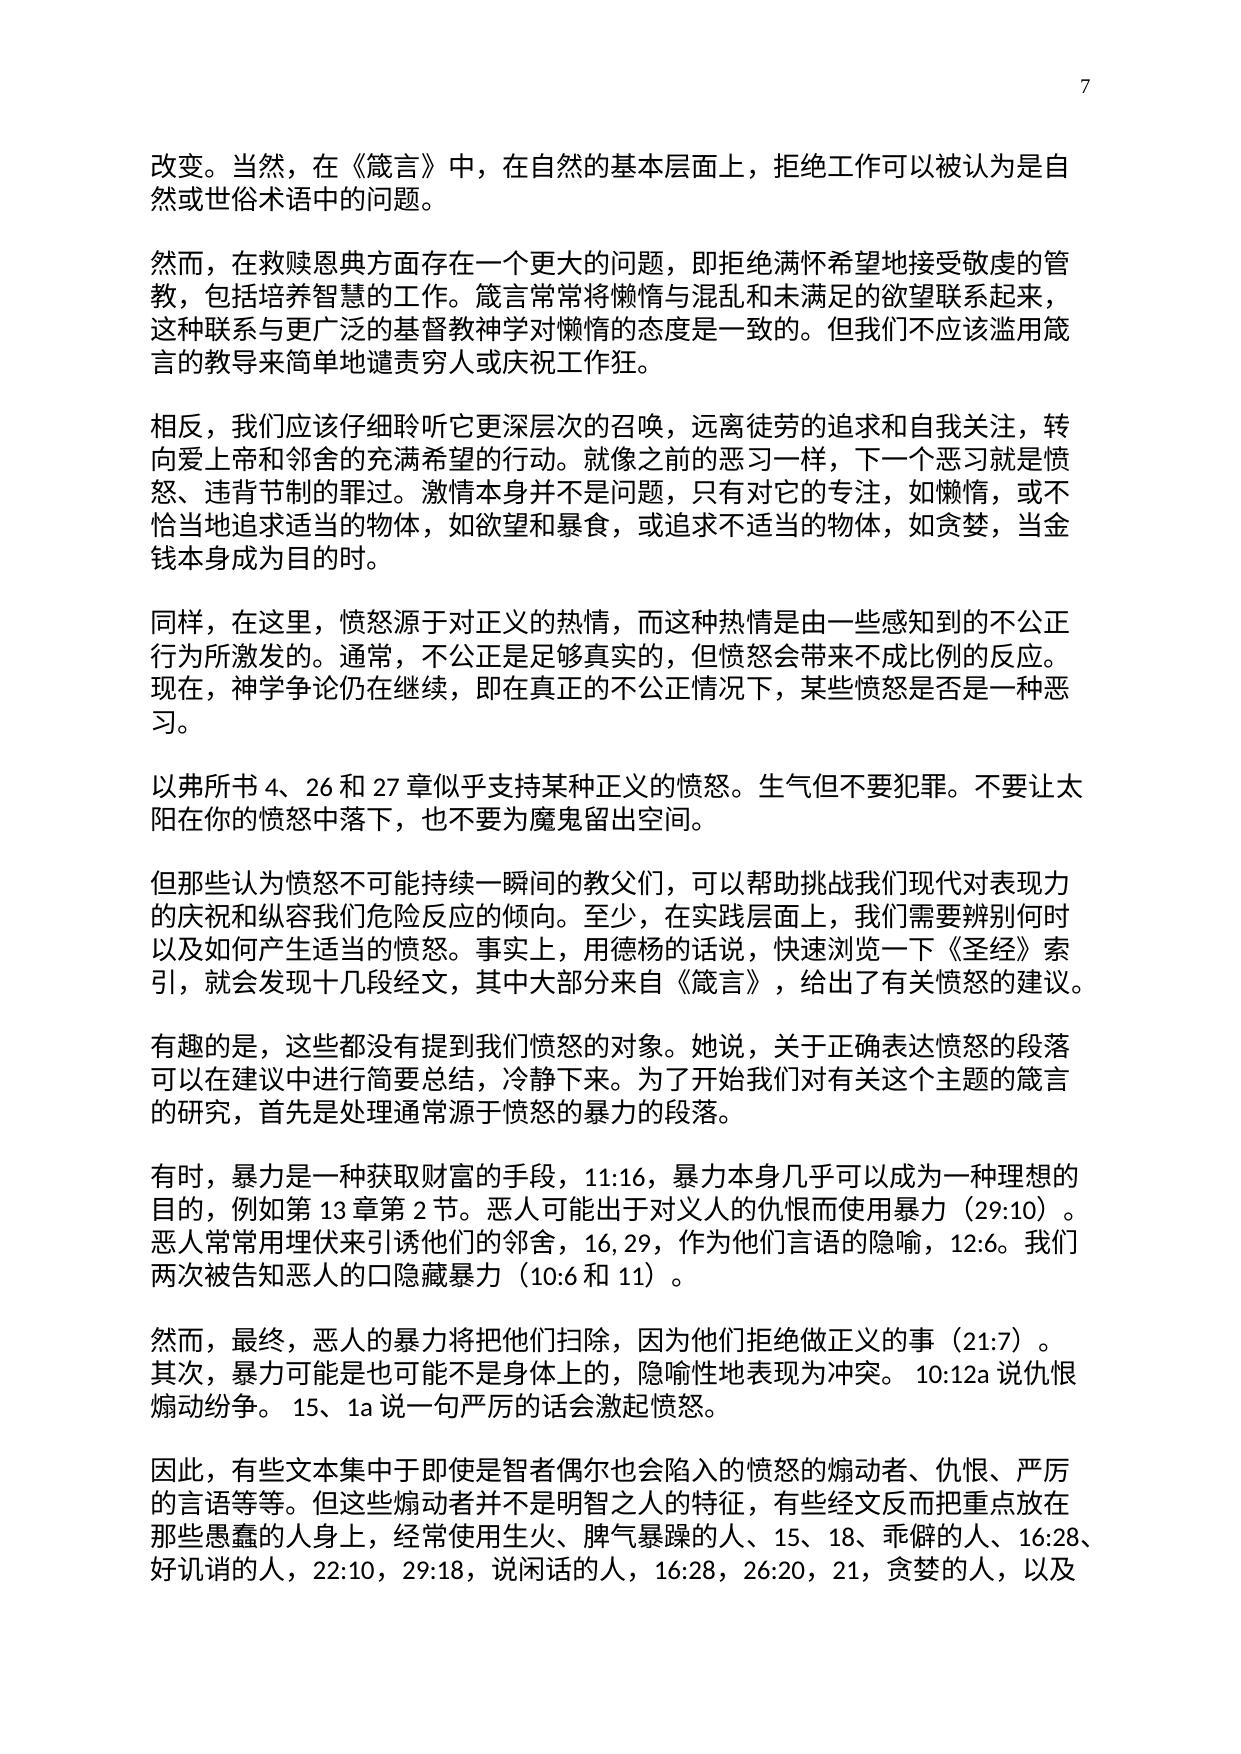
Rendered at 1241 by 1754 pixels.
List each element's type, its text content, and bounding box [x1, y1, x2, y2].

text 有时，暴力是一种获取财富的手段，11:16，暴力本身几乎可以成为一种理想的目的，例如第 13 章第 2 节。恶人可能出于对义人的仇恨而使用暴力（29:10）。恶人常常用埋伏来引诱他们的邻舍，16, 29，作为他们言语的隐喻，12:6。我们两次被告知恶人的口隐藏暴力（10:6 和 11）。 [150, 1161, 1090, 1293]
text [150, 150, 1090, 216]
text 以弗所书 4、26 和 27 章似乎支持某种正义的愤怒。生气但不要犯罪。不要让太阳在你的愤怒中落下，也不要为魔鬼留出空间。 [150, 770, 1090, 836]
text 同样，在这里，愤怒源于对正义的热情，而这种热情是由一些感知到的不公正行为所激发的。通常，不公正是足够真实的，但愤怒会带来不成比例的反应。现在，神学争论仍在继续，即在真正的不公正情况下，某些愤怒是否是一种恶习。 [150, 607, 1090, 739]
text 然而，最终，恶人的暴力将把他们扫除，因为他们拒绝做正义的事（21:7）。其次，暴力可能是也可能不是身体上的，隐喻性地表现为冲突。 10:12a 说仇恨煽动纷争。 15、1a 说一句严厉的话会激起愤怒。 [150, 1324, 1090, 1423]
text 有趣的是，这些都没有提到我们愤怒的对象。她说，关于正确表达愤怒的段落可以在建议中进行简要总结，冷静下来。为了开始我们对有关这个主题的箴言的研究，首先是处理通常源于愤怒的暴力的段落。 [150, 1030, 1090, 1129]
text 相反，我们应该仔细聆听它更深层次的召唤，远离徒劳的追求和自我关注，转向爱上帝和邻舍的充满希望的行动。就像之前的恶习一样，下一个恶习就是愤怒、违背节制的罪过。激情本身并不是问题，只有对它的专注，如懒惰，或不恰当地追求适当的物体，如欲望和暴食，或追求不适当的物体，如贪婪，当金钱本身成为目的时。 [150, 410, 1090, 576]
text 但那些认为愤怒不可能持续一瞬间的教父们，可以帮助挑战我们现代对表现力的庆祝和纵容我们危险反应的倾向。至少，在实践层面上，我们需要辨别何时以及如何产生适当的愤怒。事实上，用德杨的话说，快速浏览一下《圣经》索引，就会发现十几段经文，其中大部分来自《箴言》，给出了有关愤怒的建议。 [150, 867, 1090, 999]
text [150, 1454, 1090, 1586]
text 然而，在救赎恩典方面存在一个更大的问题，即拒绝满怀希望地接受敬虔的管教，包括培养智慧的工作。箴言常常将懒惰与混乱和未满足的欲望联系起来，这种联系与更广泛的基督教神学对懒惰的态度是一致的。但我们不应该滥用箴言的教导来简单地谴责穷人或庆祝工作狂。 [150, 247, 1090, 379]
